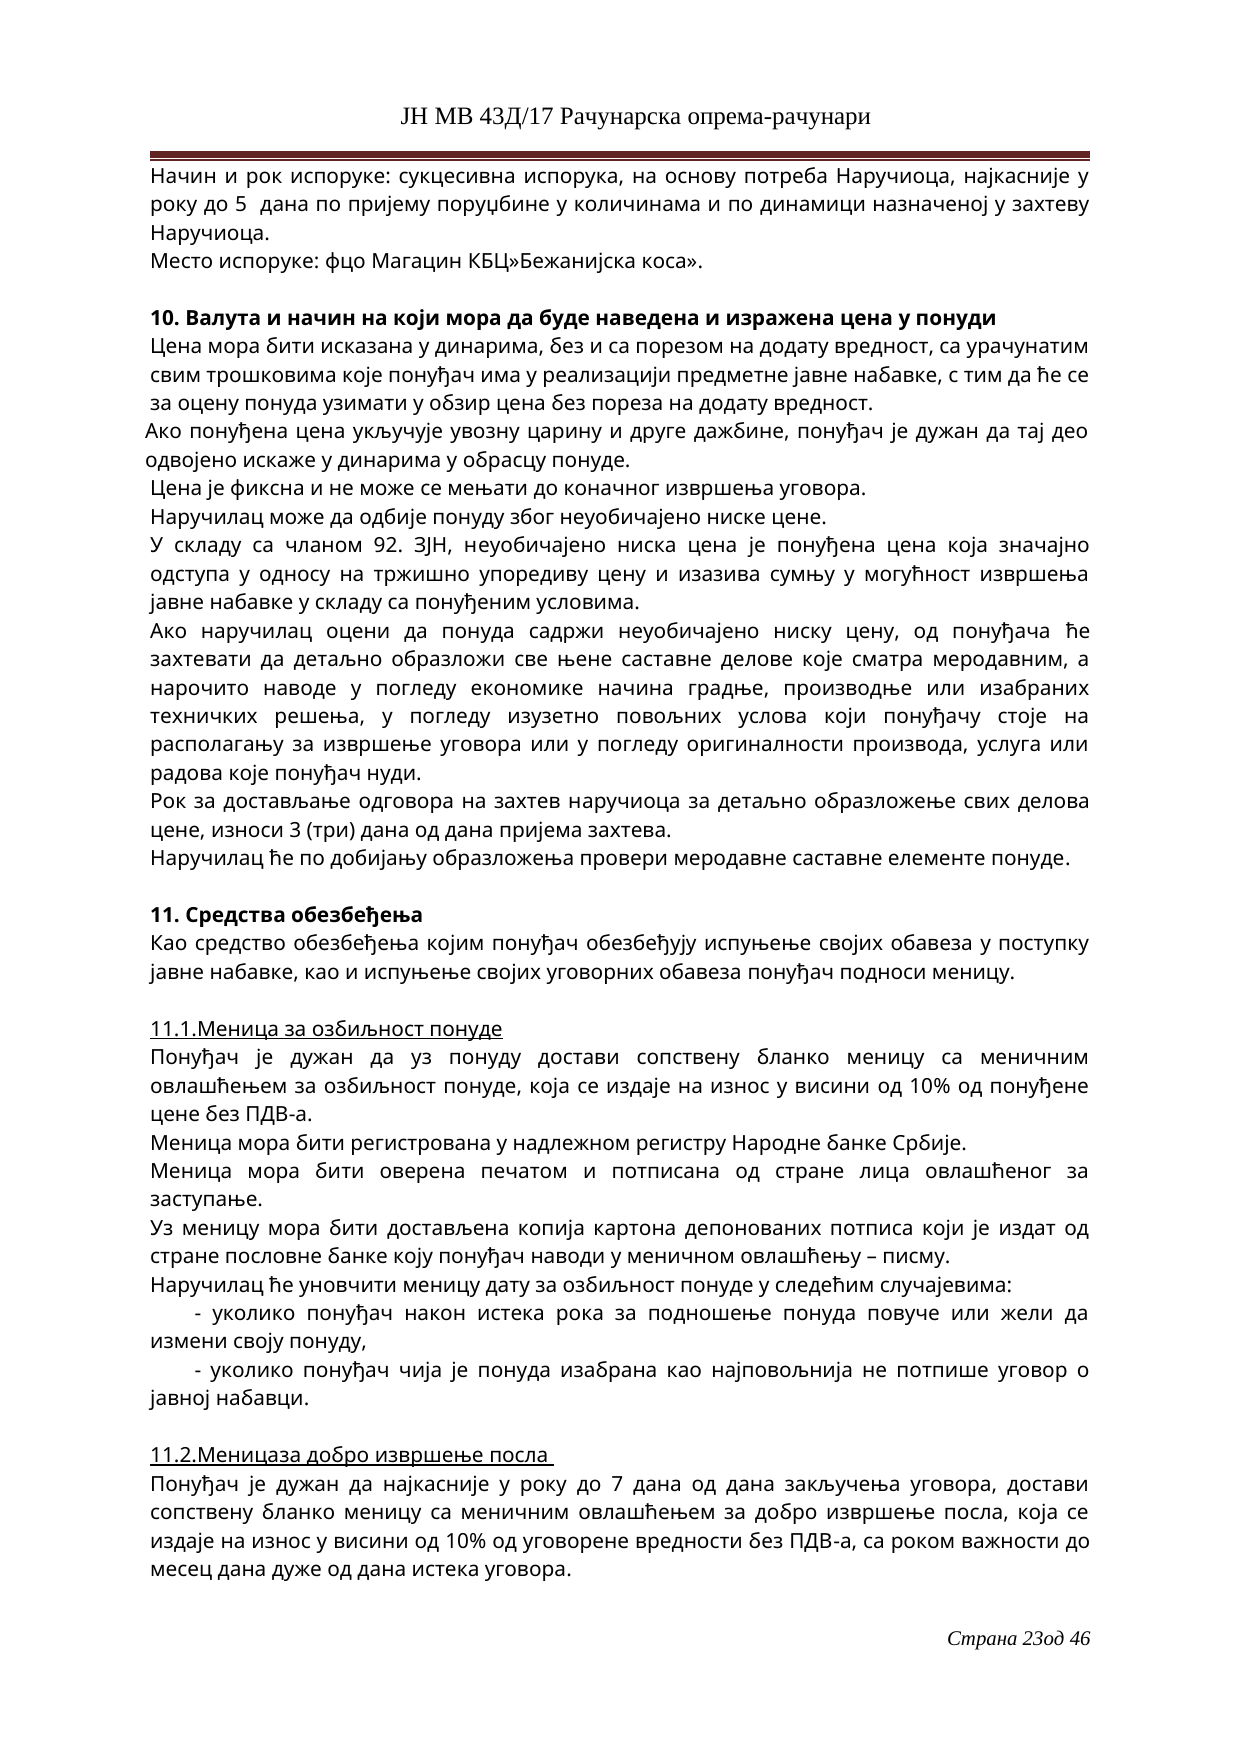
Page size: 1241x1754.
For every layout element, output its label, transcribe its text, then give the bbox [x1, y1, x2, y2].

text Понуђач је дужан да уз понуду достави сопствену бланко меницу са меничним овлашћењем за озбиљност понуде, која се издаје на износ у висини од 10% од понуђене цене без ПДВ-а. [150, 1042, 1090, 1128]
text 10. Валута и начин на који мора да буде наведена и изражена цена у понуди [150, 303, 1090, 331]
text Ако понуђена цена укључује увозну царину и друге дажбине, понуђач је дужан да тај део одвојено искаже у динарима у обрасцу понуде. [145, 417, 1090, 473]
text - уколико понуђач чија је понуда изабрана као најповољнија не потпише уговор о јавној набавци. [150, 1355, 1090, 1412]
text Понуђач је дужан да најкасније у року до 7 дана од дана закључења уговора, достави сопствену бланко меницу са меничним овлашћењем за добро извршење посла, која се издаје на износ у висини од 10% од уговорене вредности без ПДВ-а, са роком важности до месец дана дуже од дана истека уговора. [150, 1469, 1090, 1583]
text Наручилац ће по добијању образложења провери меродавне саставне елементе понуде. [150, 843, 1090, 872]
text Наручилац ће уновчити меницу дату за озбиљност понуде у следећим случајевима: [150, 1270, 1090, 1298]
text Наручилац може да одбије понуду због неуобичајено ниске цене. [150, 502, 1090, 530]
text Меница мора бити регистрована у надлежном регистру Народне банке Србије. [150, 1128, 1090, 1156]
text - уколико понуђач након истека рока за подношење понуда повуче или жели да измени своју понуду, [150, 1298, 1090, 1355]
text Начин и рок испоруке: сукцесивна испорука, на основу потреба Наручиоца, најкасније у року до 5 дана по пријему поруџбине у количинама и по динамици назначеној у захтеву Наручиоца. [150, 161, 1090, 246]
text 11.1.Меница за озбиљност понуде [150, 1014, 1090, 1042]
text Рок за достављање одговора на захтев наручиоца за детаљно образложење свих делова цене, износи 3 (три) дана од дана пријема захтева. [150, 786, 1090, 843]
text Као средство обезбеђења којим понуђач обезбеђују испуњење својих обавеза у поступку јавне набавке, као и испуњење својих уговорних обавеза понуђач подноси меницу. [150, 928, 1090, 985]
text 11. Средства обезбеђења [150, 900, 1090, 928]
text Место испоруке: фцо Магацин КБЦ»Бежанијска коса». [150, 246, 1090, 274]
text Меница мора бити оверена печатом и потписана од стране лица овлашћеног за заступање. [150, 1156, 1090, 1213]
text У складу са чланом 92. ЗЈН, неуобичајено ниска цена је понуђена цена која значајно одступа у односу на тржишно упоредиву цену и изазива сумњу у могућност извршења јавне набавке у складу са понуђеним условима. [150, 530, 1090, 616]
text Цена је фиксна и не може се мењати до коначног извршења уговора. [150, 473, 1090, 502]
text Цена мора бити исказана у динарима, без и са порезом на додату вредност, са урачунатим свим трошковима које понуђач има у реализацији предметне јавне набавке, с тим да ће се за оцену понуда узимати у обзир цена без пореза на додату вредност. [150, 331, 1090, 417]
text 11.2.Меницаза добро извршење посла [150, 1440, 1090, 1469]
text Ако наручилац оцени да понуда садржи неуобичајено ниску цену, од понуђача ће захтевати да детаљно образложи све њене саставне делове које сматра меродавним, а нарочито наводе у погледу економике начина градње, производње или изабраних техничких решења, у погледу изузетно повољних услова који понуђачу стоје на располагању за извршење уговора или у погледу оригиналности производа, услуга или радова које понуђач нуди. [150, 616, 1090, 786]
